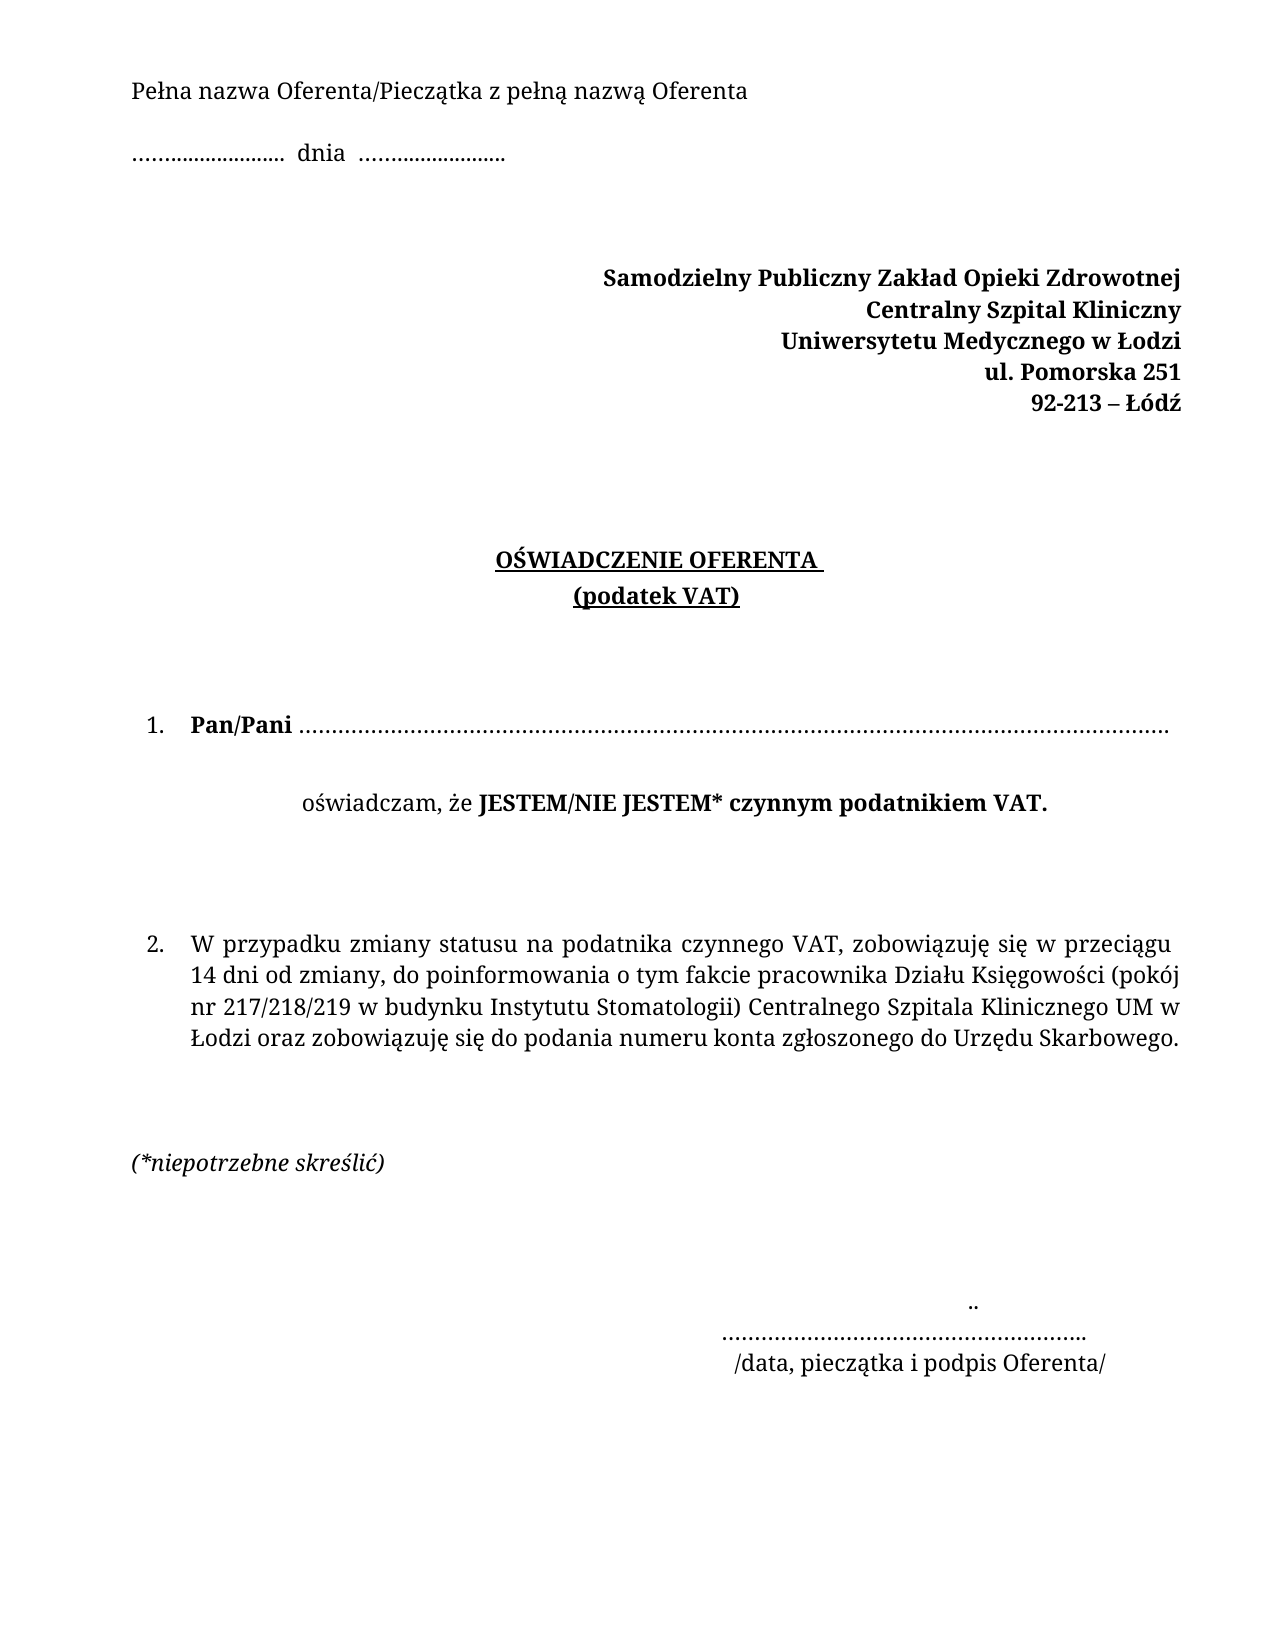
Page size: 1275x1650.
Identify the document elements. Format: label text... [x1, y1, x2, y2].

text Uniwersytetu Medycznego w Łodzi [131, 325, 1181, 356]
text ul. Pomorska 251 [131, 356, 1181, 387]
text 92-213 – Łódź [131, 387, 1181, 419]
list oświadczam, że JESTEM/NIE JESTEM* czynnym podatnikiem VAT. [169, 787, 1181, 819]
text …….................... dnia ……................... [131, 137, 1181, 169]
text Samodzielny Publiczny Zakład Opieki Zdrowotnej Centralny Szpital Kliniczny [131, 262, 1181, 325]
text Pełna nazwa Oferenta/Pieczątka z pełną nazwą Oferenta [131, 75, 1181, 106]
text OŚWIADCZENIE OFERENTA [131, 544, 1181, 575]
text (*niepotrzebne skreślić) [131, 1147, 1181, 1178]
list Pan/Pani ……………………………………………………………………………………………………………………. [146, 709, 1181, 741]
list W przypadku zmiany statusu na podatnika czynnego VAT, zobowiązuję się w przeciągu 14 dni od zmiany, do poinformowania o tym fakcie pracownika Działu Księgowości (pokój nr 217/218/219 w budynku Instytutu Stomatologii) Centralnego Szpitala Klinicznego UM w Łodzi oraz zobowiązuję się do podania numeru konta zgłoszonego do Urzędu Skarbowego. [146, 928, 1181, 1053]
text (podatek VAT) [131, 579, 1181, 611]
text /data, pieczątka i podpis Oferenta/ [131, 1347, 1181, 1379]
text ..……………………………………………….. [721, 1285, 1181, 1347]
